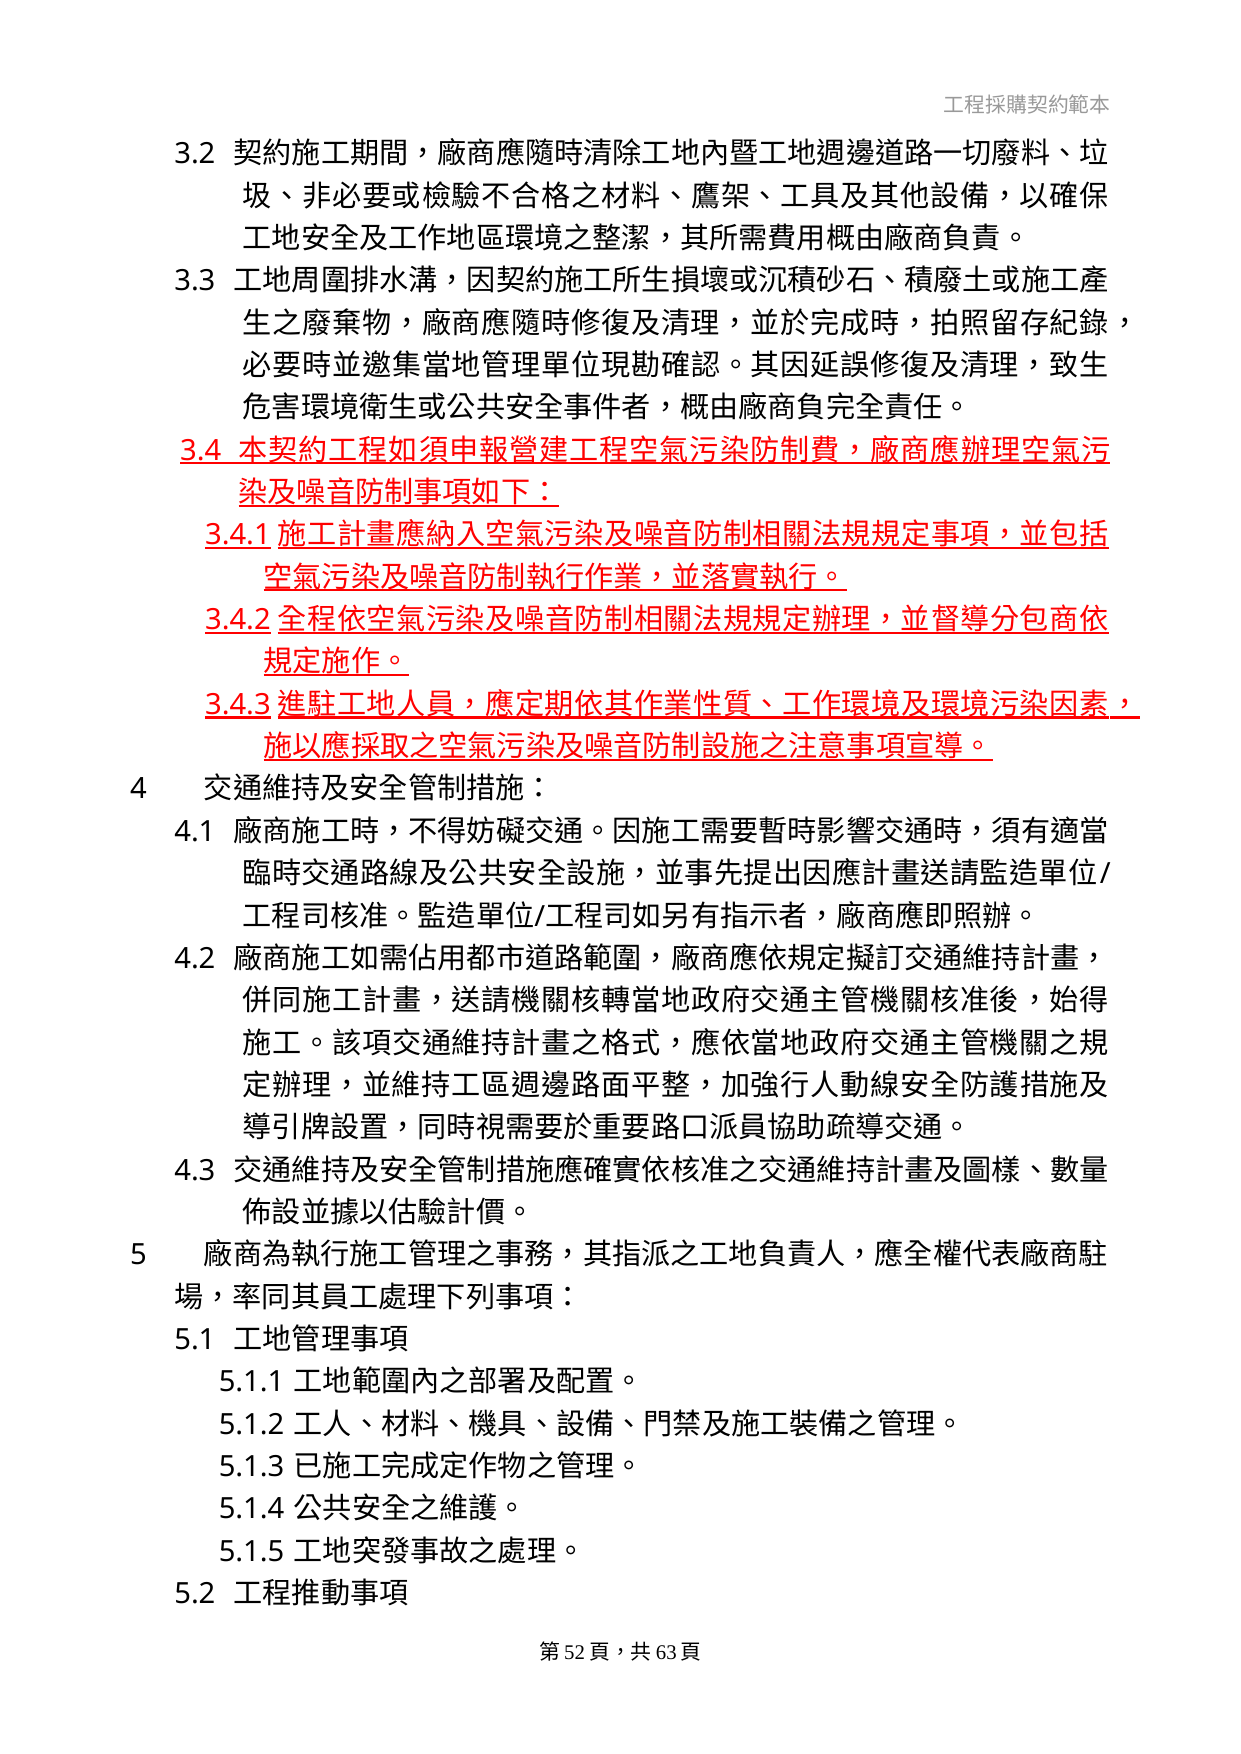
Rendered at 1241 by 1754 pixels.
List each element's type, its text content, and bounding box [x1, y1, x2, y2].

list 廠商施工時，不得妨礙交通。因施工需要暫時影響交通時，須有適當臨時交通路線及公共安全設施，並事先提出因應計畫送請監造單位/工程司核准。監造單位/工程司如另有指示者，廠商應即照辦。 [174, 807, 1110, 934]
list 工人、材料、機具、設備、門禁及施工裝備之管理。 [218, 1400, 1110, 1443]
list 工地突發事故之處理。 [218, 1527, 1110, 1570]
list 進駐工地人員，應定期依其作業性質、工作環境及環境污染因素，施以應採取之空氣污染及噪音防制設施之注意事項宣導。 [205, 680, 1110, 765]
list 已施工完成定作物之管理。 [218, 1443, 1110, 1485]
list 工程推動事項 [174, 1570, 1110, 1612]
list 工地管理事項 [174, 1315, 1110, 1358]
list 廠商為執行施工管理之事務，其指派之工地負責人，應全權代表廠商駐場，率同其員工處理下列事項： [130, 1231, 1110, 1315]
list 公共安全之維護。 [218, 1485, 1110, 1527]
list 交通維持及安全管制措施： [130, 765, 1110, 807]
list 3.4 本契約工程如須申報營建工程空氣污染防制費，廠商應辦理空氣污染及噪音防制事項如下： [180, 464, 1110, 511]
list 3.4 本契約工程如須申報營建工程空氣污染防制費，廠商應辦理空氣污染及噪音防制事項如下： [180, 426, 1110, 462]
list 全程依空氣污染及噪音防制相關法規規定辦理，並督導分包商依規定施作。 [205, 596, 1110, 680]
list 契約施工期間，廠商應隨時清除工地內暨工地週邊道路一切廢料、垃圾、非必要或檢驗不合格之材料、鷹架、工具及其他設備，以確保工地安全及工作地區環境之整潔，其所需費用概由廠商負責。 [174, 130, 1110, 257]
list 工地範圍內之部署及配置。 [218, 1358, 1110, 1400]
list 工地周圍排水溝，因契約施工所生損壞或沉積砂石、積廢土或施工產生之廢棄物，廠商應隨時修復及清理，並於完成時，拍照留存紀錄，必要時並邀集當地管理單位現勘確認。其因延誤修復及清理，致生危害環境衛生或公共安全事件者，概由廠商負完全責任。 [174, 257, 1110, 426]
list 廠商施工如需佔用都市道路範圍，廠商應依規定擬訂交通維持計畫，併同施工計畫，送請機關核轉當地政府交通主管機關核准後，始得施工。該項交通維持計畫之格式，應依當地政府交通主管機關之規定辦理，並維持工區週邊路面平整，加強行人動線安全防護措施及導引牌設置，同時視需要於重要路口派員協助疏導交通。 [174, 934, 1110, 1146]
list 交通維持及安全管制措施應確實依核准之交通維持計畫及圖樣、數量佈設並據以估驗計價。 [174, 1146, 1110, 1231]
list 施工計畫應納入空氣污染及噪音防制相關法規規定事項，並包括空氣污染及噪音防制執行作業，並落實執行。 [205, 511, 1110, 596]
